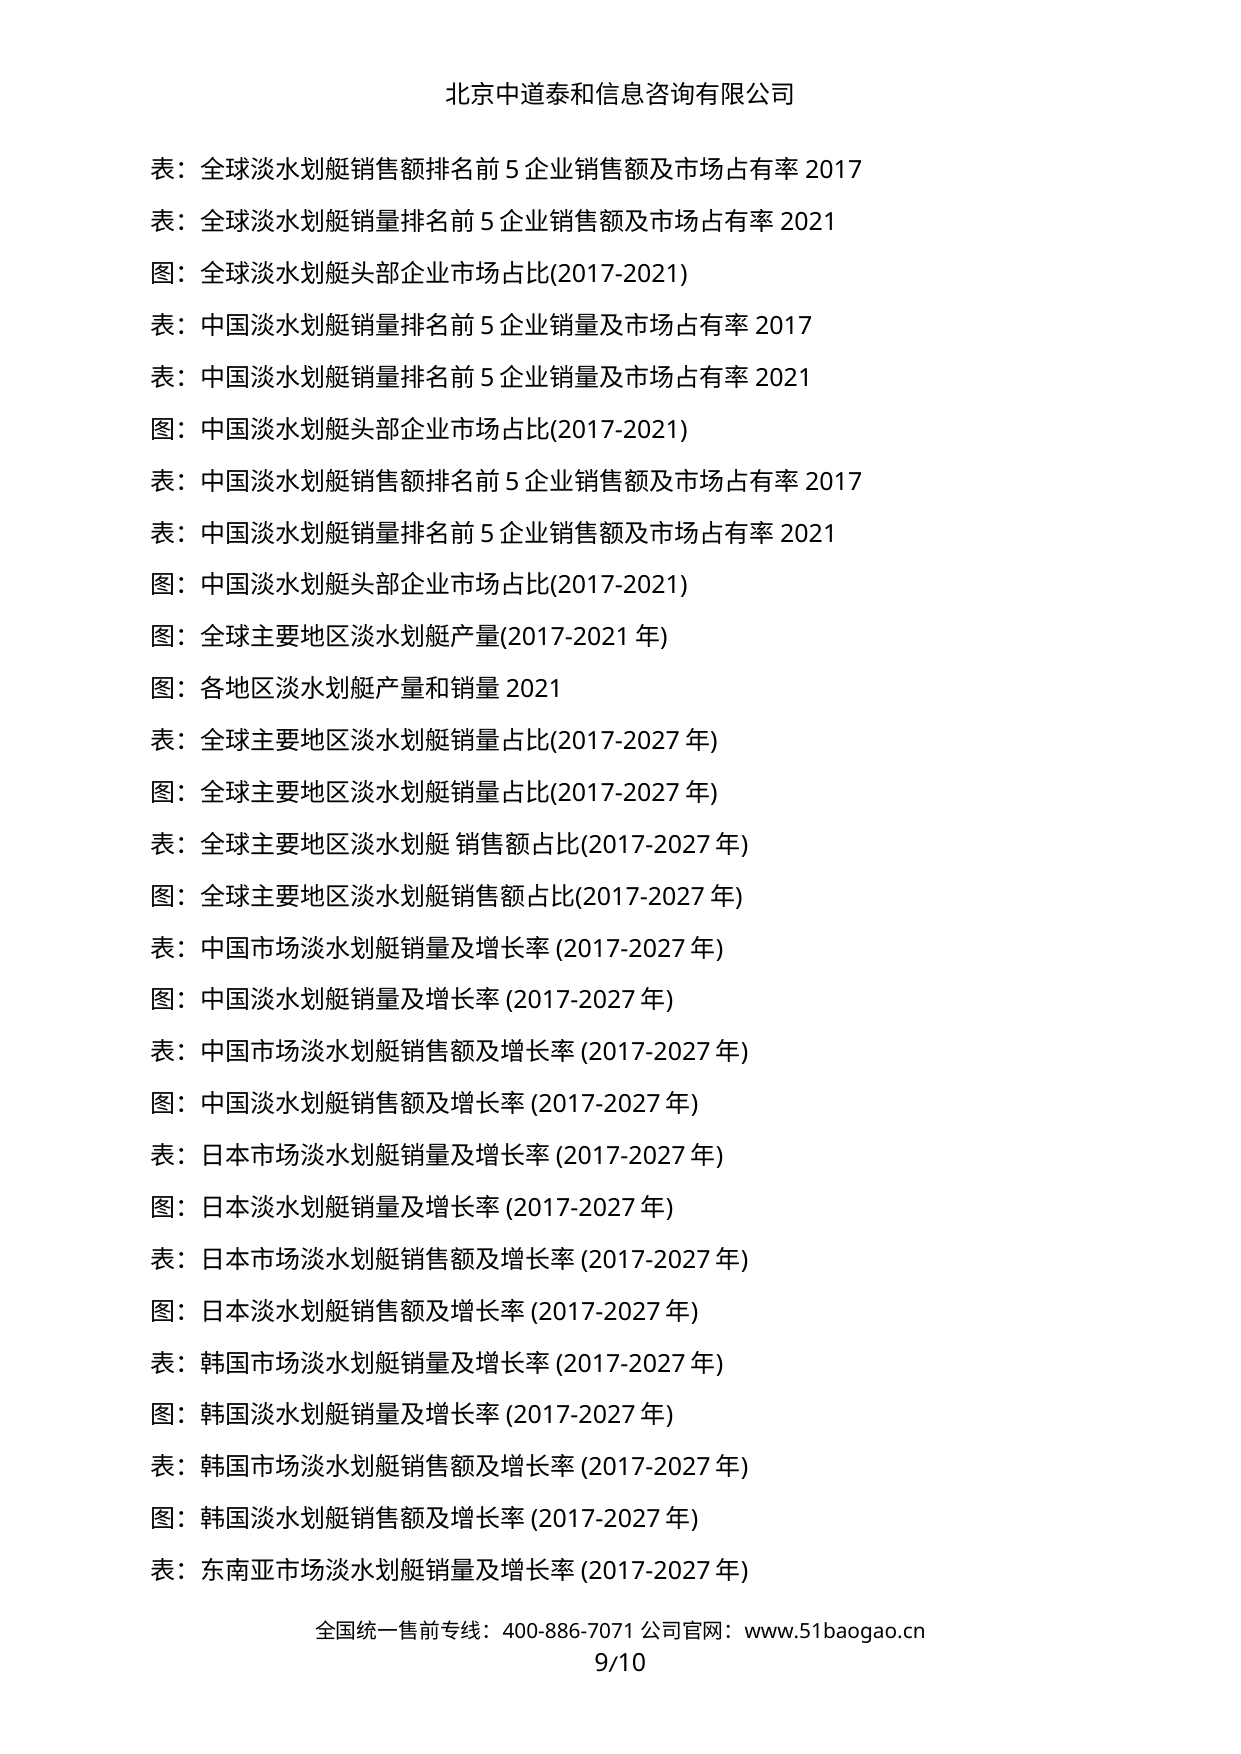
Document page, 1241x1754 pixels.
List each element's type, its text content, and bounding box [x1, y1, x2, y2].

text 图：全球主要地区淡水划艇销量占比(2017-2027年) [150, 772, 1090, 809]
text 图：全球主要地区淡水划艇产量(2017-2021年) [150, 617, 1090, 653]
text 表：东南亚市场淡水划艇销量及增长率 (2017-2027年) [150, 1551, 1090, 1587]
text 图：全球淡水划艇头部企业市场占比(2017-2021) [150, 254, 1090, 290]
text 图：韩国淡水划艇销量及增长率 (2017-2027年) [150, 1395, 1090, 1431]
text 表：全球主要地区淡水划艇 销售额占比(2017-2027年) [150, 824, 1090, 861]
text 表：日本市场淡水划艇销量及增长率 (2017-2027年) [150, 1136, 1090, 1172]
text 图：中国淡水划艇头部企业市场占比(2017-2021) [150, 565, 1090, 601]
text 图：中国淡水划艇销量及增长率 (2017-2027年) [150, 980, 1090, 1016]
text 图：韩国淡水划艇销售额及增长率 (2017-2027年) [150, 1499, 1090, 1535]
text 表：中国淡水划艇销售额排名前5企业销售额及市场占有率 2017 [150, 461, 1090, 497]
text 图：日本淡水划艇销量及增长率 (2017-2027年) [150, 1187, 1090, 1224]
text 表：全球淡水划艇销售额排名前5企业销售额及市场占有率 2017 [150, 150, 1090, 186]
text 图：各地区淡水划艇产量和销量 2021 [150, 669, 1090, 705]
text 表：中国淡水划艇销量排名前5企业销量及市场占有率 2017 [150, 306, 1090, 342]
text 表：韩国市场淡水划艇销售额及增长率 (2017-2027年) [150, 1447, 1090, 1483]
text 表：中国淡水划艇销量排名前5企业销量及市场占有率 2021 [150, 357, 1090, 394]
text 图：中国淡水划艇销售额及增长率 (2017-2027年) [150, 1084, 1090, 1120]
text 图：全球主要地区淡水划艇销售额占比(2017-2027年) [150, 876, 1090, 912]
text 表：日本市场淡水划艇销售额及增长率 (2017-2027年) [150, 1239, 1090, 1276]
text 表：中国市场淡水划艇销售额及增长率 (2017-2027年) [150, 1032, 1090, 1068]
text 表：韩国市场淡水划艇销量及增长率 (2017-2027年) [150, 1343, 1090, 1379]
text 表：全球淡水划艇销量排名前5企业销售额及市场占有率 2021 [150, 202, 1090, 238]
text 图：日本淡水划艇销售额及增长率 (2017-2027年) [150, 1291, 1090, 1327]
text 图：中国淡水划艇头部企业市场占比(2017-2021) [150, 409, 1090, 446]
text 表：全球主要地区淡水划艇销量占比(2017-2027年) [150, 721, 1090, 757]
text 表：中国淡水划艇销量排名前5企业销售额及市场占有率 2021 [150, 513, 1090, 549]
text 表：中国市场淡水划艇销量及增长率 (2017-2027年) [150, 928, 1090, 964]
